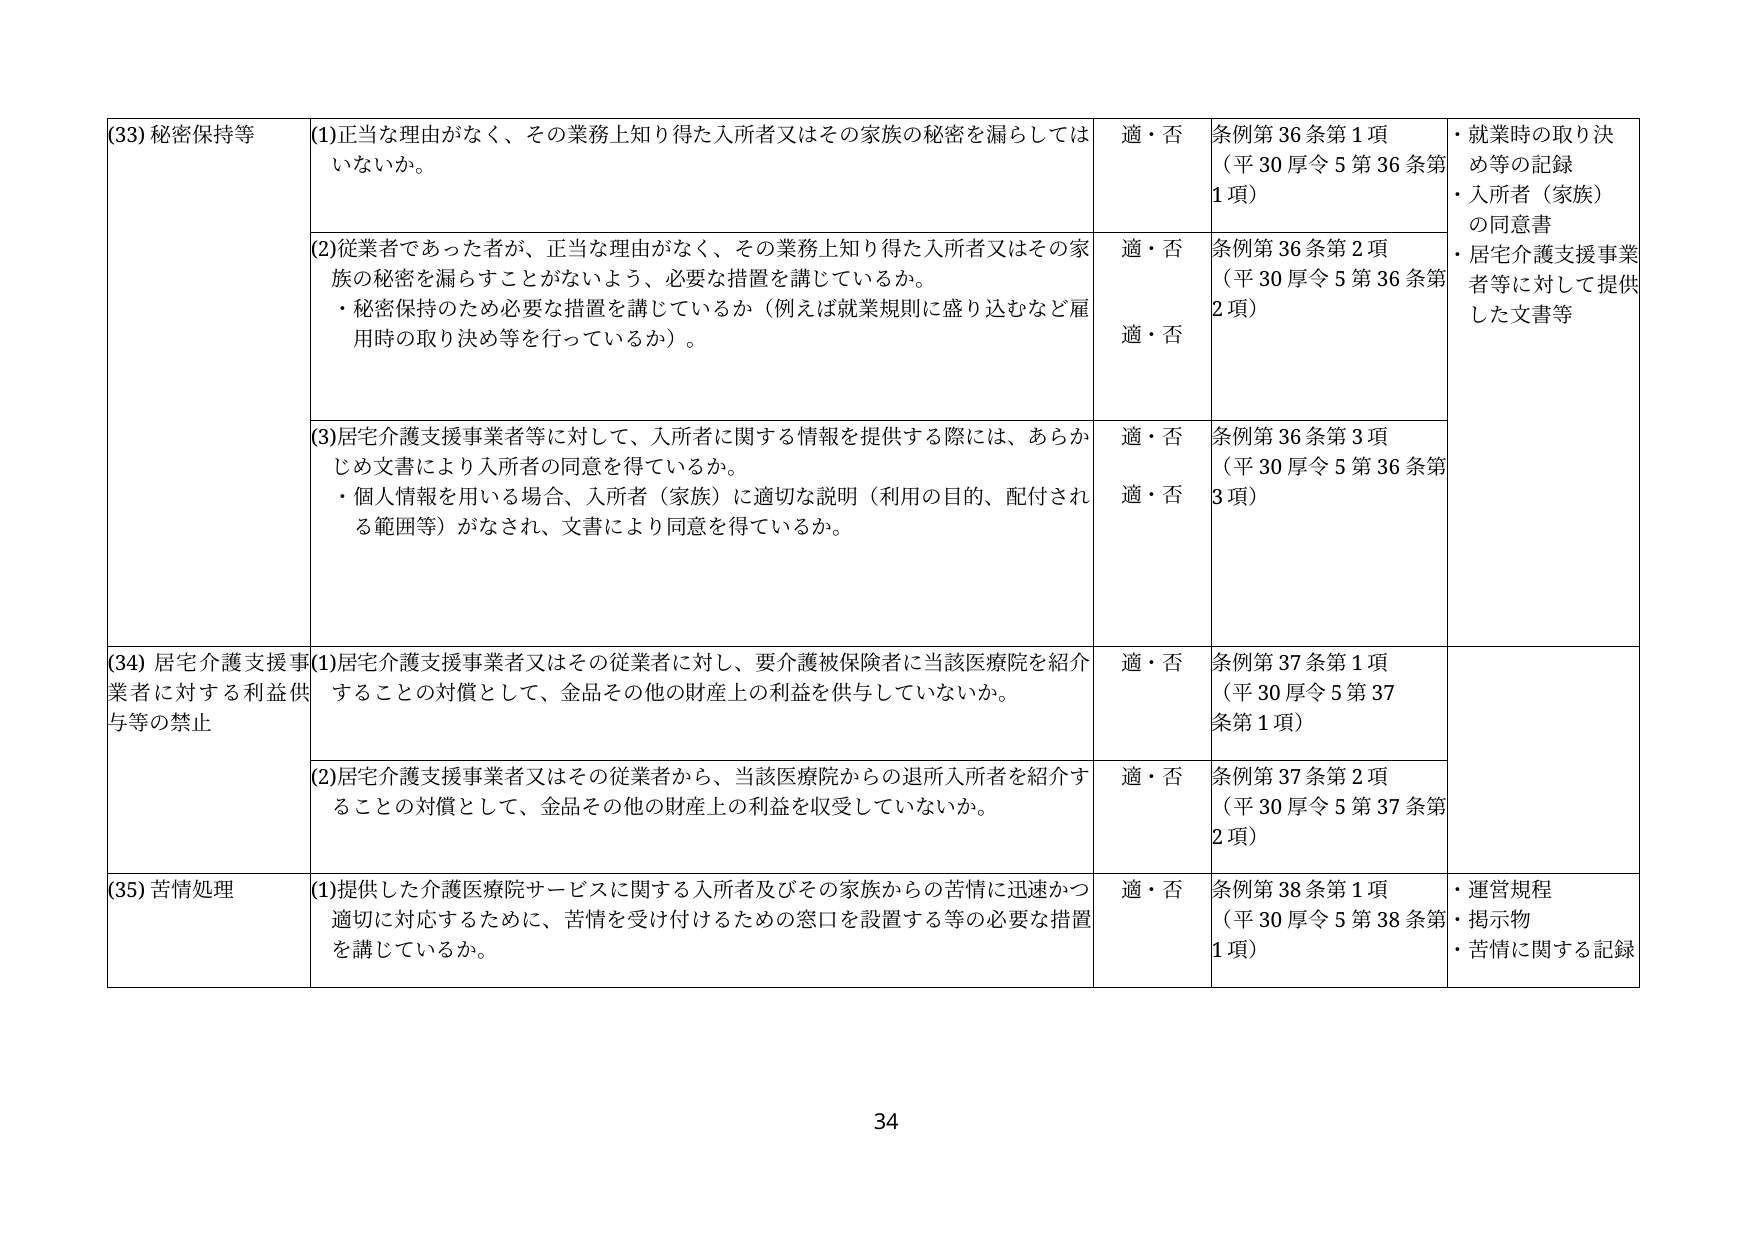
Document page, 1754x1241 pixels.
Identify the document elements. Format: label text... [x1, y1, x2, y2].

table_cell 条例第36条第1項 （平30厚令5第36条第1項） [1212, 119, 1447, 232]
table_cell ・運営規程 ・掲示物 ・苦情に関する記録 [1448, 874, 1639, 987]
table_cell (1)正当な理由がなく、その業務上知り得た入所者又はその家族の秘密を漏らしてはいないか。 [311, 119, 1093, 232]
table_cell 条例第37条第1項 （平30厚令5第37 条第1項） [1212, 647, 1447, 760]
table_cell 条例第36条第2項 （平30厚令5第36条第2項） [1212, 233, 1447, 420]
table_cell 適・否 適・否 [1094, 233, 1211, 420]
table_cell 条例第38条第1項 （平30厚令5第38条第1項） [1212, 874, 1447, 987]
table_cell (33) 秘密保持等 [108, 119, 310, 646]
table_cell (3)居宅介護支援事業者等に対して、入所者に関する情報を提供する際には、あらかじめ文書により入所者の同意を得ているか。 ・個人情報を用いる場合、入所者（家族）に適切な説明（利用の目的、配付される範囲等）がなされ、文書により同意を得ているか。 [311, 421, 1093, 646]
table_cell (34) 居宅介護支援事業者に対する利益供与等の禁止 [108, 647, 310, 873]
table_cell (2)従業者であった者が、正当な理由がなく、その業務上知り得た入所者又はその家族の秘密を漏らすことがないよう、必要な措置を講じているか。 ・秘密保持のため必要な措置を講じているか（例えば就業規則に盛り込むなど雇用時の取り決め等を行っているか）。 [311, 233, 1093, 420]
table_cell (35) 苦情処理 [108, 874, 310, 987]
table_cell 条例第37条第2項 （平30厚令5第37条第2項） [1212, 761, 1447, 873]
table_cell 適・否 [1094, 874, 1211, 987]
table_cell 適・否 [1094, 647, 1211, 760]
table_cell (2)居宅介護支援事業者又はその従業者から、当該医療院からの退所入所者を紹介することの対償として、金品その他の財産上の利益を収受していないか。 [311, 761, 1093, 873]
table_cell (1)提供した介護医療院サービスに関する入所者及びその家族からの苦情に迅速かつ適切に対応するために、苦情を受け付けるための窓口を設置する等の必要な措置を講じているか。 [311, 874, 1093, 987]
table_cell 適・否 [1094, 119, 1211, 232]
table_cell 適・否 [1094, 761, 1211, 873]
table_cell 条例第36条第3項 （平30厚令5第36条第3項） [1212, 421, 1447, 646]
table_cell ・就業時の取り決 め等の記録 ・入所者（家族） の同意書 ・居宅介護支援事業者等に対して提供した文書等 [1448, 119, 1639, 646]
table_cell [1448, 647, 1639, 873]
table_cell 適・否 適・否 [1094, 421, 1211, 646]
table_cell (1)居宅介護支援事業者又はその従業者に対し、要介護被保険者に当該医療院を紹介することの対償として、金品その他の財産上の利益を供与していないか。 [311, 647, 1093, 760]
